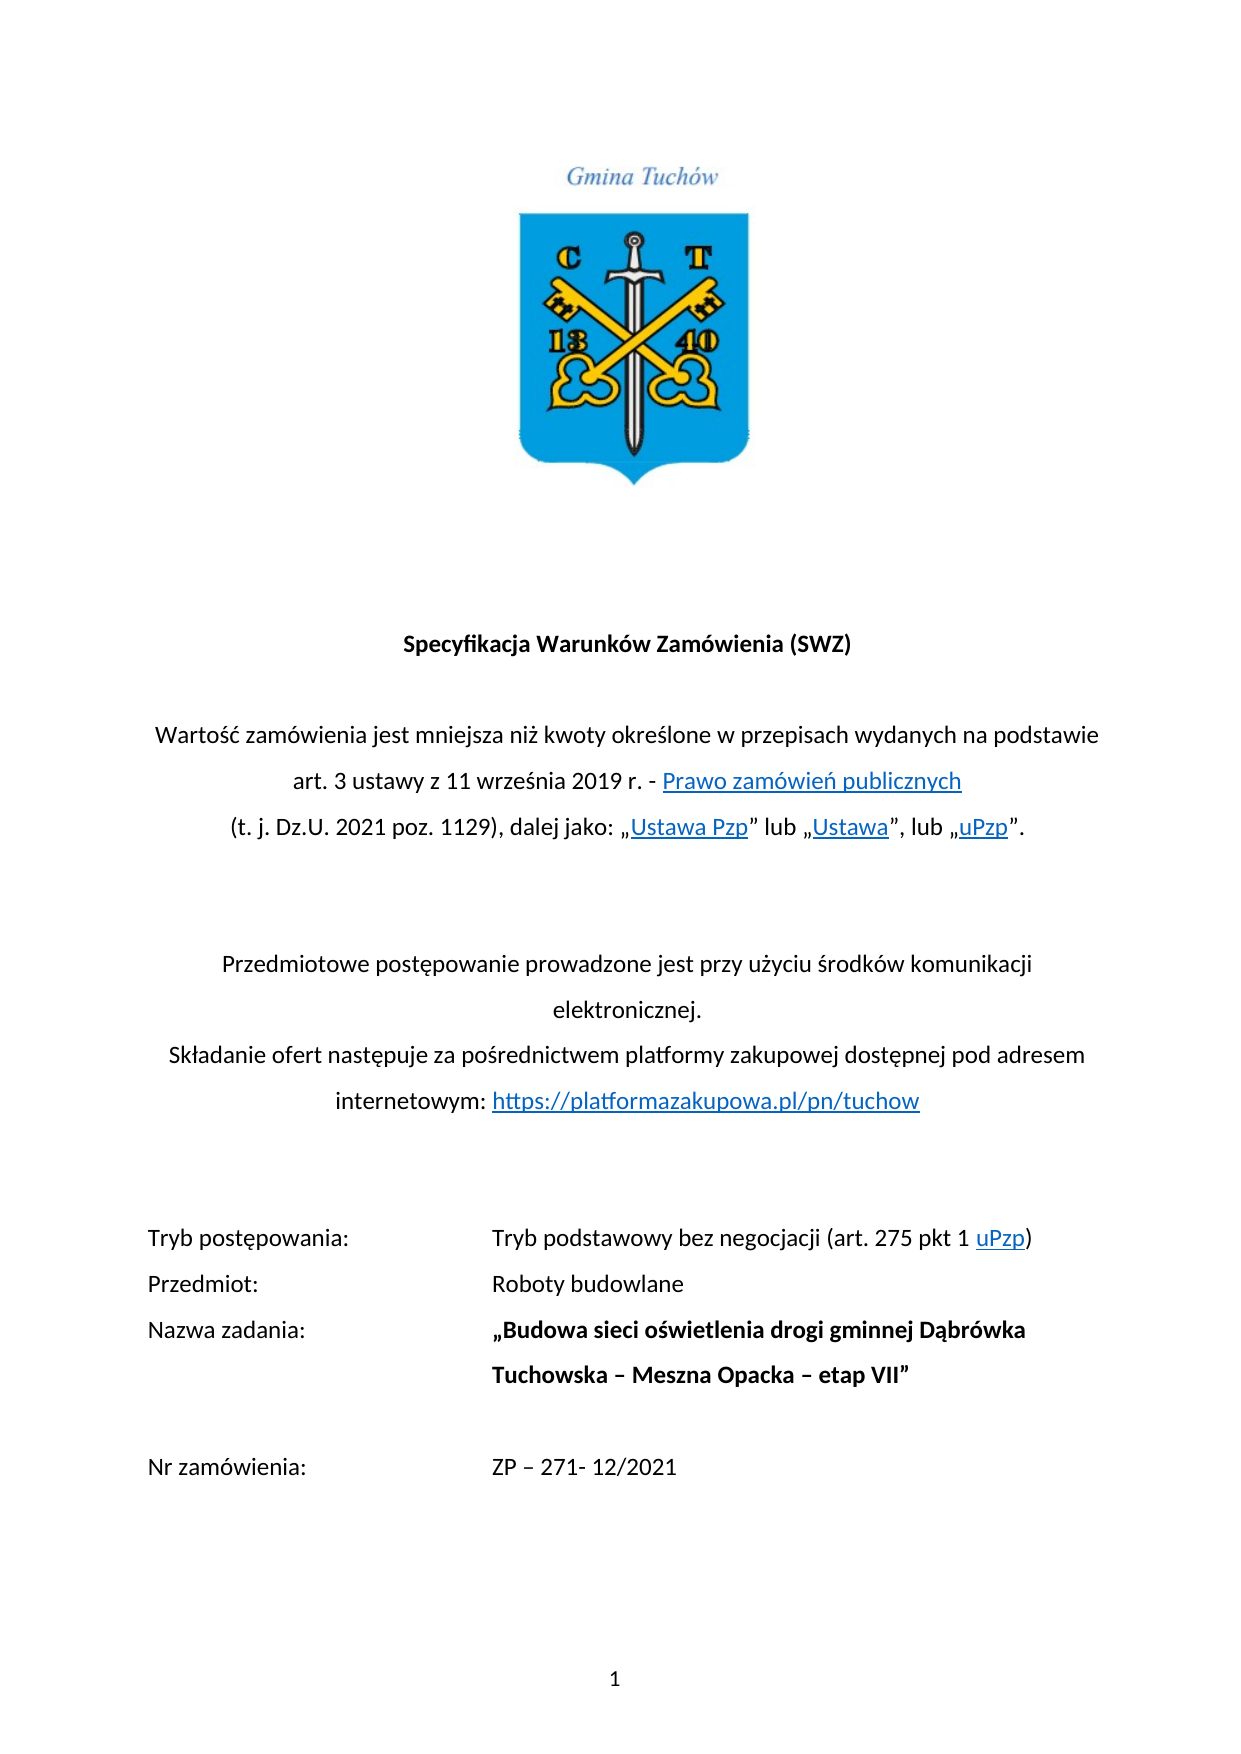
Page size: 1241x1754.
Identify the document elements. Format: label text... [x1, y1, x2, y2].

text Nazwa zadania: [148, 1314, 418, 1344]
text Przedmiotowe postępowanie prowadzone jest przy użyciu środków komunikacji elektronicznej. [148, 948, 1107, 1024]
text Tryb postępowania: [148, 1222, 418, 1253]
picture [474, 147, 781, 523]
text Wartość zamówienia jest mniejsza niż kwoty określone w przepisach wydanych na podstawie art. 3 ustawy z 11 września 2019 r. - Prawo zamówień publicznych [148, 719, 1107, 796]
text Specyfikacja Warunków Zamówienia (SWZ) [148, 628, 1107, 658]
text Składanie ofert następuje za pośrednictwem platformy zakupowej dostępnej pod adresem internetowym: https://platformazakupowa.pl/pn/tuchow [148, 1039, 1107, 1116]
text Przedmiot: [148, 1268, 418, 1299]
text Tryb podstawowy bez negocjacji (art. 275 pkt 1 uPzp) [492, 1222, 1107, 1253]
text (t. j. Dz.U. 2021 poz. 1129), dalej jako: „Ustawa Pzp” lub „Ustawa”, lub „uPzp”. [148, 811, 1107, 841]
text „Budowa sieci oświetlenia drogi gminnej Dąbrówka Tuchowska – Meszna Opacka – etap VII” [492, 1314, 1107, 1390]
text Roboty budowlane [492, 1268, 1107, 1299]
text Nr zamówienia: [148, 1451, 418, 1482]
text ZP – 271- 12/2021 [492, 1451, 1107, 1482]
